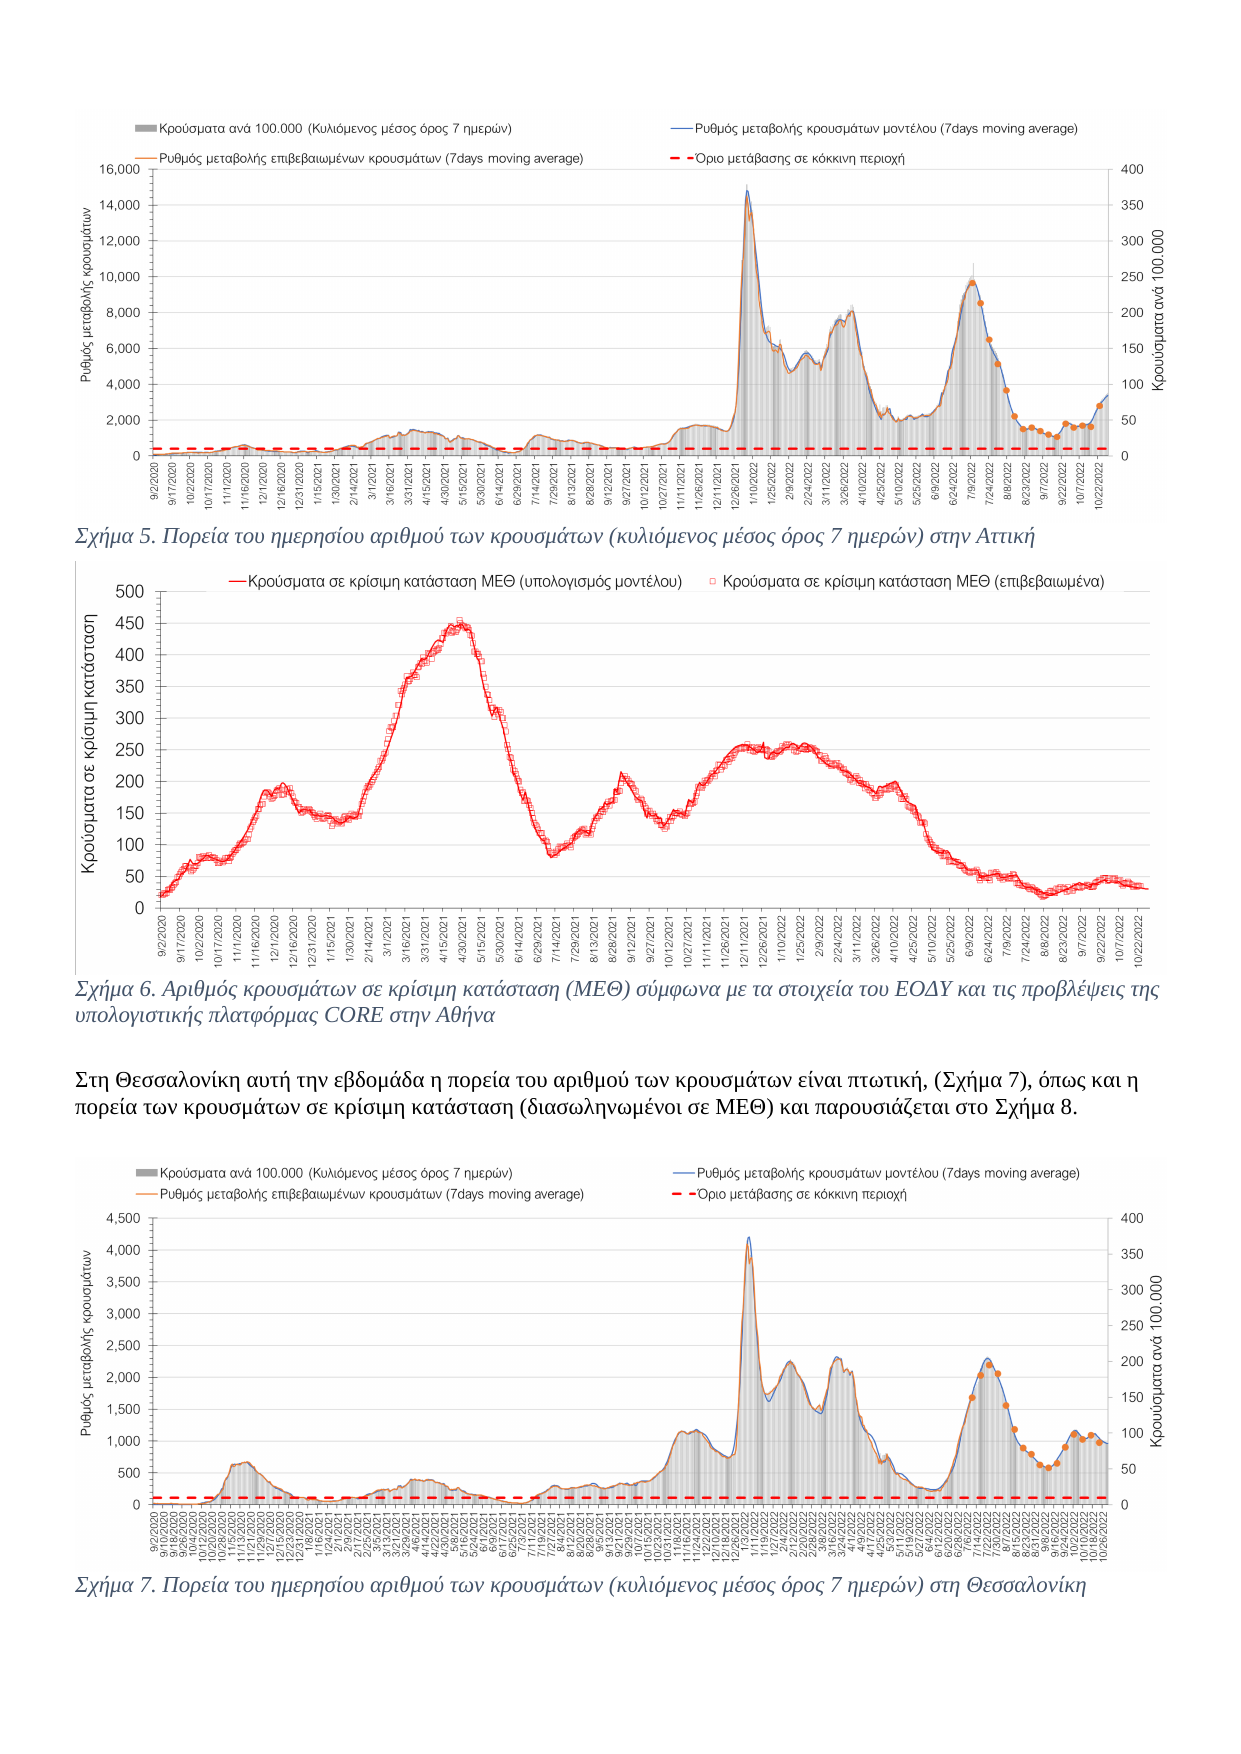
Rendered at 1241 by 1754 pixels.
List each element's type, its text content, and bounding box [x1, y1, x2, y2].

picture [75, 1157, 1168, 1572]
picture [75, 561, 1168, 975]
text Σχήμα 5. Πορεία του ημερησίου αριθμού των κρουσμάτων (κυλιόμενος μέσος όρος 7 ημερών) στην Αττική [75, 523, 1165, 549]
text Στη Θεσσαλονίκη αυτή την εβδομάδα η πορεία του αριθμού των κρουσμάτων είναι πτωτική, (Σχήμα 7), όπως και η πορεία των κρουσμάτων σε κρίσιμη κατάσταση (διασωληνωμένοι σε ΜΕΘ) και παρουσιάζεται στο Σχήμα 8. [75, 1040, 1165, 1145]
picture [75, 109, 1168, 523]
text Σχήμα 7. Πορεία του ημερησίου αριθμού των κρουσμάτων (κυλιόμενος μέσος όρος 7 ημερών) στη Θεσσαλονίκη [75, 1572, 1165, 1598]
text Σχήμα 6. Αριθμός κρουσμάτων σε κρίσιμη κατάσταση (ΜΕΘ) σύμφωνα με τα στοιχεία του ΕΟΔΥ και τις προβλέψεις της υπολογιστικής πλατφόρμας CORE στην Αθήνα [75, 975, 1165, 1027]
